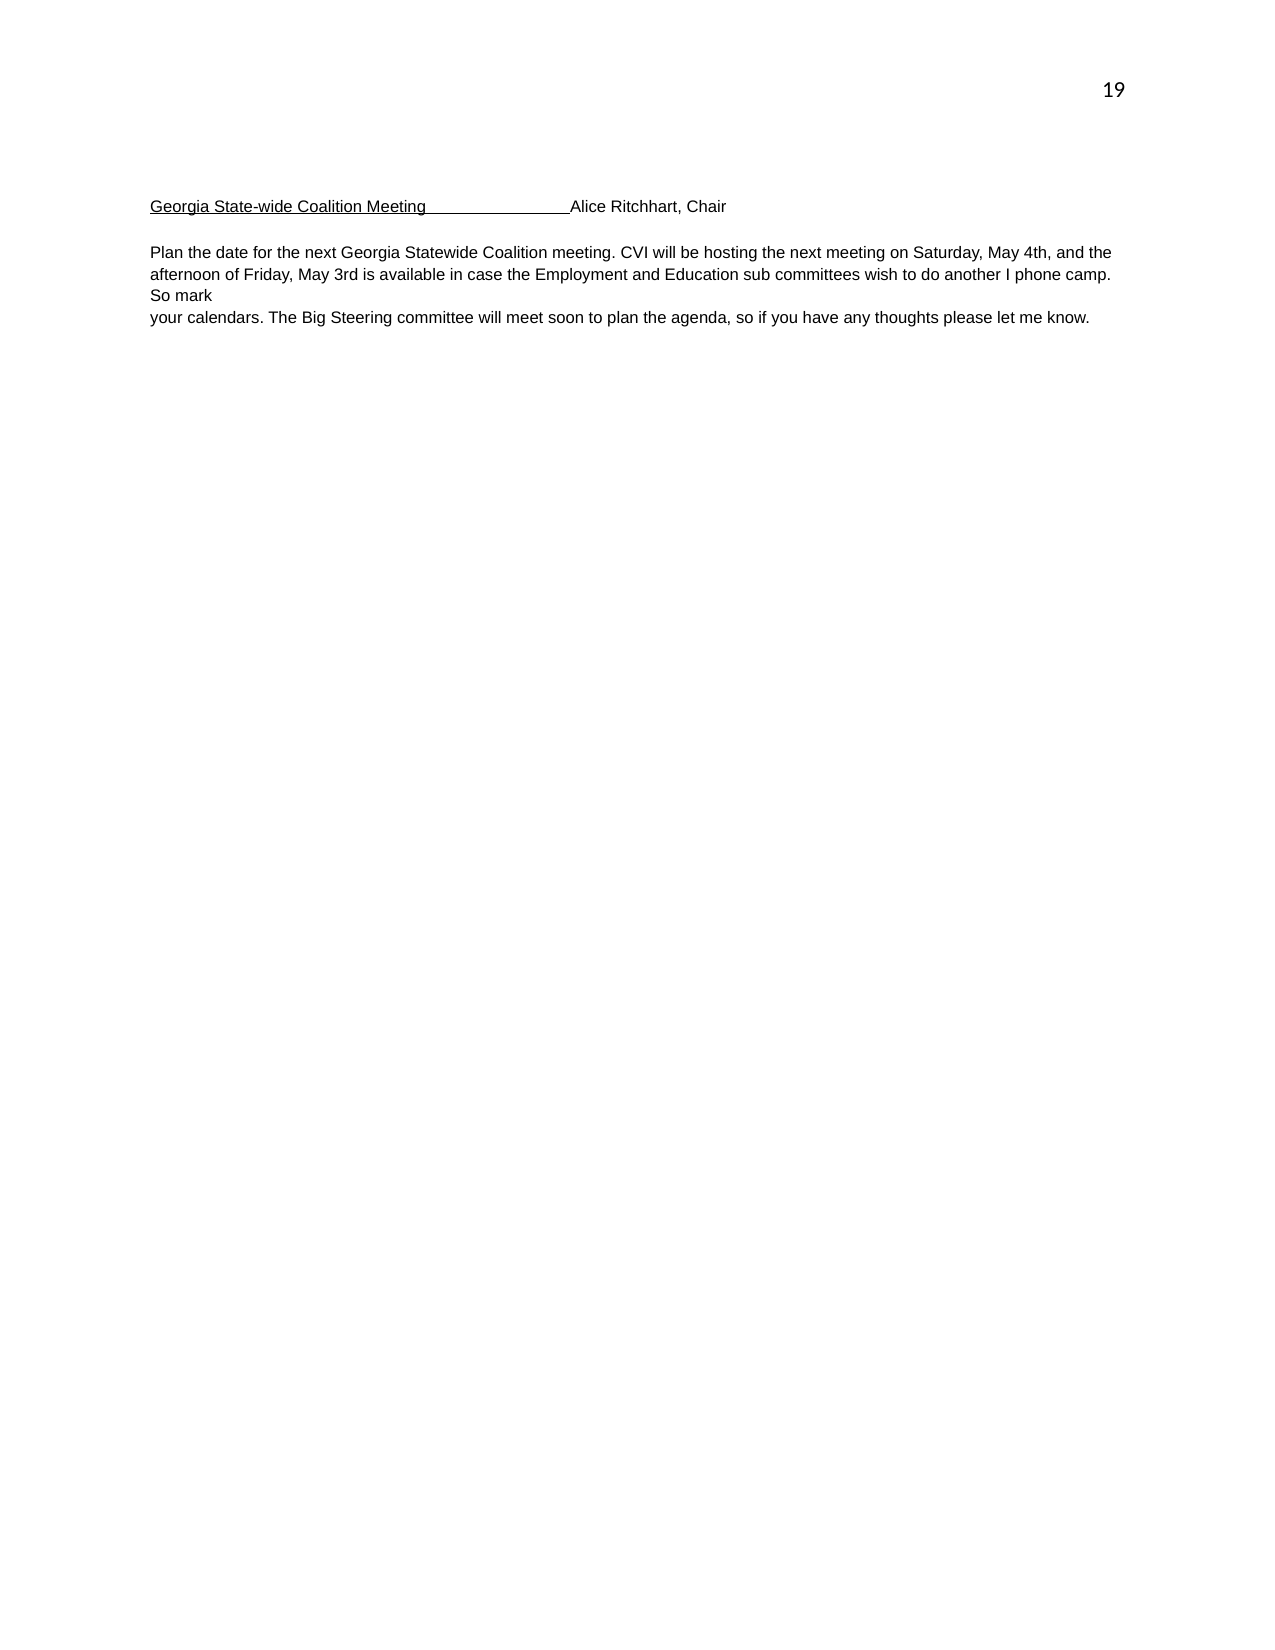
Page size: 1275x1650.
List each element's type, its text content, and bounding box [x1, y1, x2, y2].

text Georgia State-wide Coalition Meeting Alice Ritchhart, Chair [150, 197, 1125, 216]
text Plan the date for the next Georgia Statewide Coalition meeting. CVI will be hosting the next meeting on Saturday, May 4th, and the afternoon of Friday, May 3rd is available in case the Employment and Education sub committees wish to do another I phone camp. So mark your calendars. The Big Steering committee will meet soon to plan the agenda, so if you have any thoughts please let me know. [150, 243, 1125, 327]
